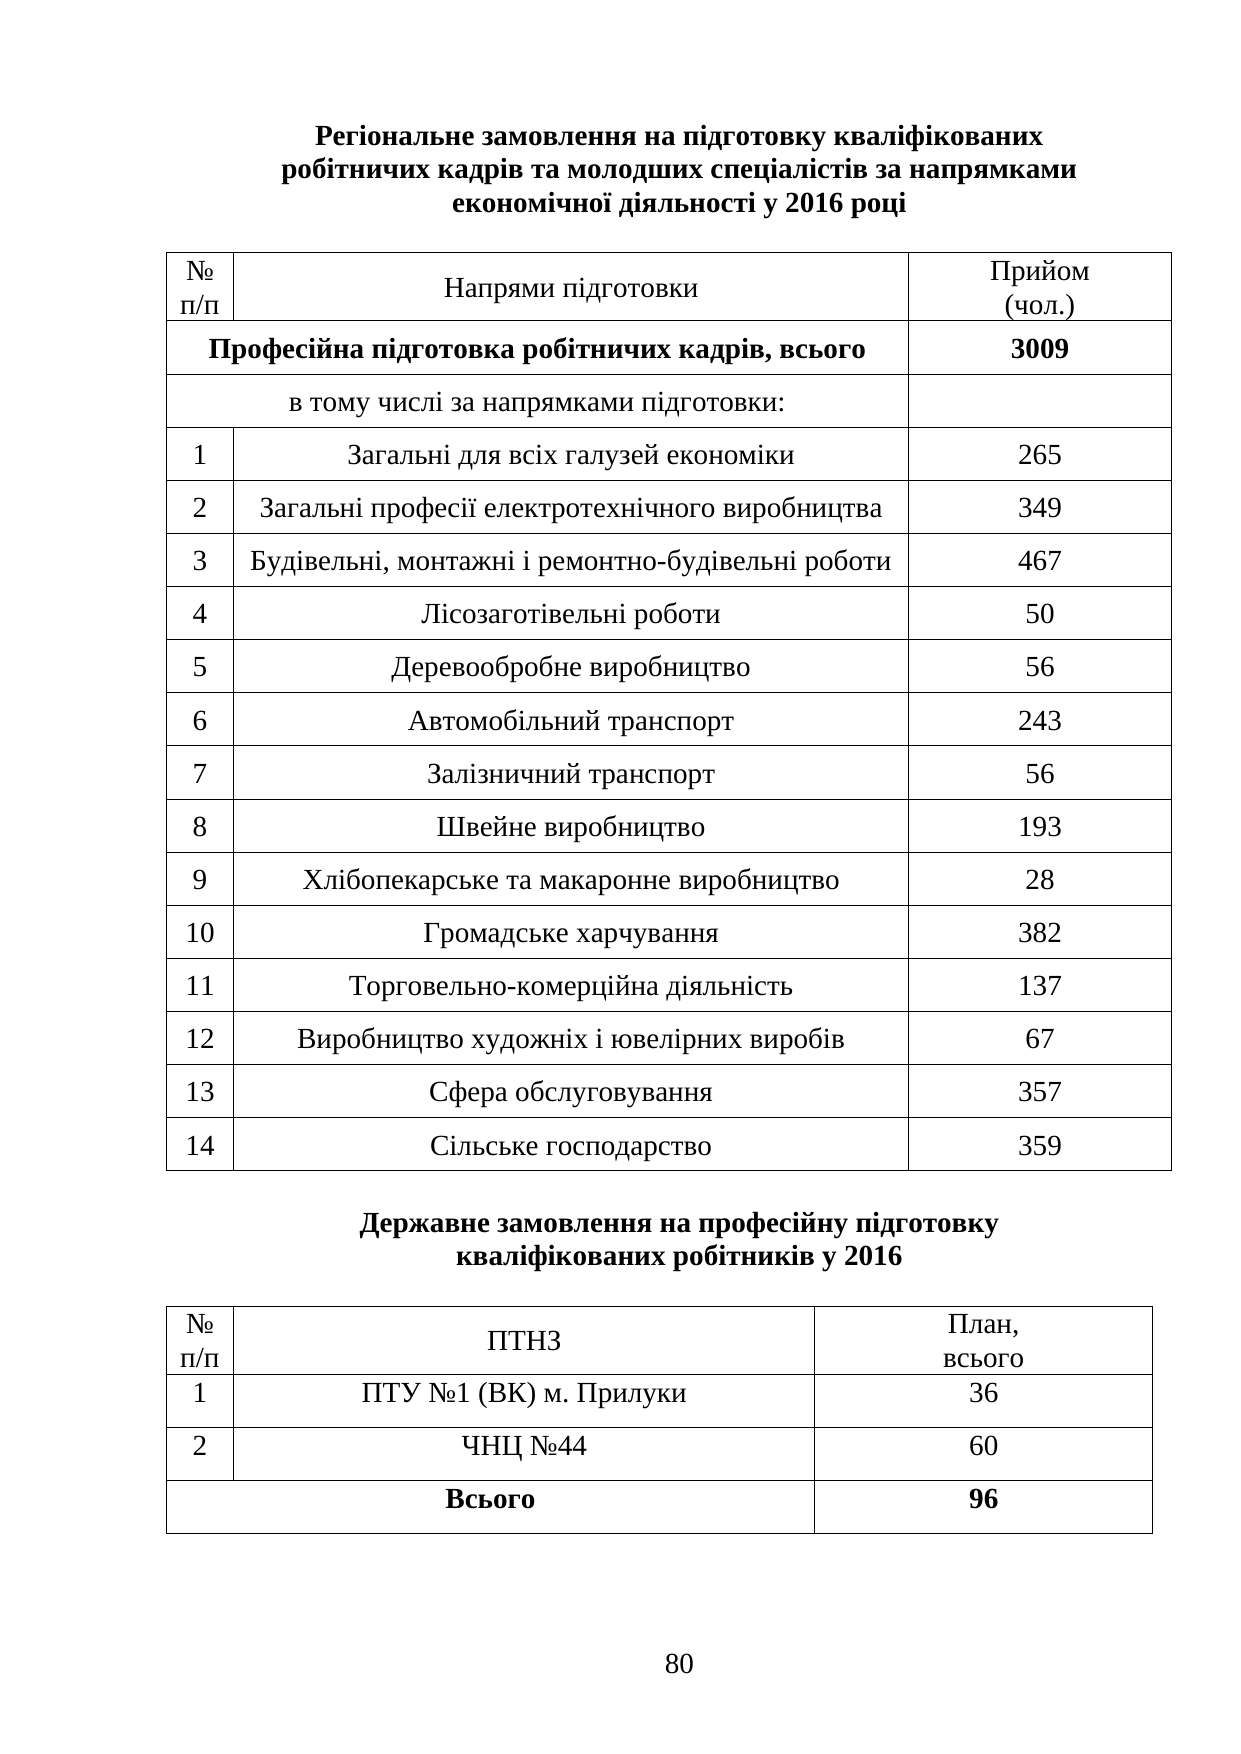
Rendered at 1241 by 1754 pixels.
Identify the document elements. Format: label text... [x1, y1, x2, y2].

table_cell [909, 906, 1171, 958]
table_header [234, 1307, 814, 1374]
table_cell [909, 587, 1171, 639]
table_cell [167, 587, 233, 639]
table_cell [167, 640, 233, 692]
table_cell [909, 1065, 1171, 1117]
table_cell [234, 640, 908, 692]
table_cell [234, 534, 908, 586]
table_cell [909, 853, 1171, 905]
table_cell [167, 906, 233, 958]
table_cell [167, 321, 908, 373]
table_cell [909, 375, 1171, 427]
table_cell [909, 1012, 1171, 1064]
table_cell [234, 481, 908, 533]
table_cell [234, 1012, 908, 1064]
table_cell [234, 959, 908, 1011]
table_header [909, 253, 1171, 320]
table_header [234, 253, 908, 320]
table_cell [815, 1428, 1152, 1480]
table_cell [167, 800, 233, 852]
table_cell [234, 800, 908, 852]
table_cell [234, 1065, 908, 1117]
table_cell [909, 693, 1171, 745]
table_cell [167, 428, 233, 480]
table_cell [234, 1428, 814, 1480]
text Державне замовлення на професійну підготовку [177, 1205, 1181, 1238]
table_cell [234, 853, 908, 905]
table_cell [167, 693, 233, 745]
text робітничих кадрів та молодших спеціалістів за напрямками [177, 152, 1181, 185]
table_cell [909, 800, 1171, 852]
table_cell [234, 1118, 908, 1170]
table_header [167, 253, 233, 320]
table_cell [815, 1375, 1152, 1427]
text кваліфікованих робітників у 2016 [177, 1238, 1181, 1272]
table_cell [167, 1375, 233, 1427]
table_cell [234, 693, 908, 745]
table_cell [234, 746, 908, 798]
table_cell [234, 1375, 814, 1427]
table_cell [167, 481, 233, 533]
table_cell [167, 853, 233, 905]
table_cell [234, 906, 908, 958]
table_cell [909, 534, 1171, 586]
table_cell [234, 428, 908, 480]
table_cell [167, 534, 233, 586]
text економічної діяльності у 2016 році [177, 185, 1181, 219]
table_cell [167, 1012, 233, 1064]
text Регіональне замовлення на підготовку кваліфікованих [177, 118, 1181, 152]
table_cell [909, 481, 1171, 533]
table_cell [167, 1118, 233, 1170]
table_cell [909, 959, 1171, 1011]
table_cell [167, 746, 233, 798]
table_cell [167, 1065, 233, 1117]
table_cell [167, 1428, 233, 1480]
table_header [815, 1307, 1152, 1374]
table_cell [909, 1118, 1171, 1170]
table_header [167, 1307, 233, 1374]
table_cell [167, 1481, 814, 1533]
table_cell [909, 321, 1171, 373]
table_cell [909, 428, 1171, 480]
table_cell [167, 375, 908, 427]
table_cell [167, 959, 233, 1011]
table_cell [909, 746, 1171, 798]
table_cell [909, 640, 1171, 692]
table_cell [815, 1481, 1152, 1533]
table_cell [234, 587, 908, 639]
